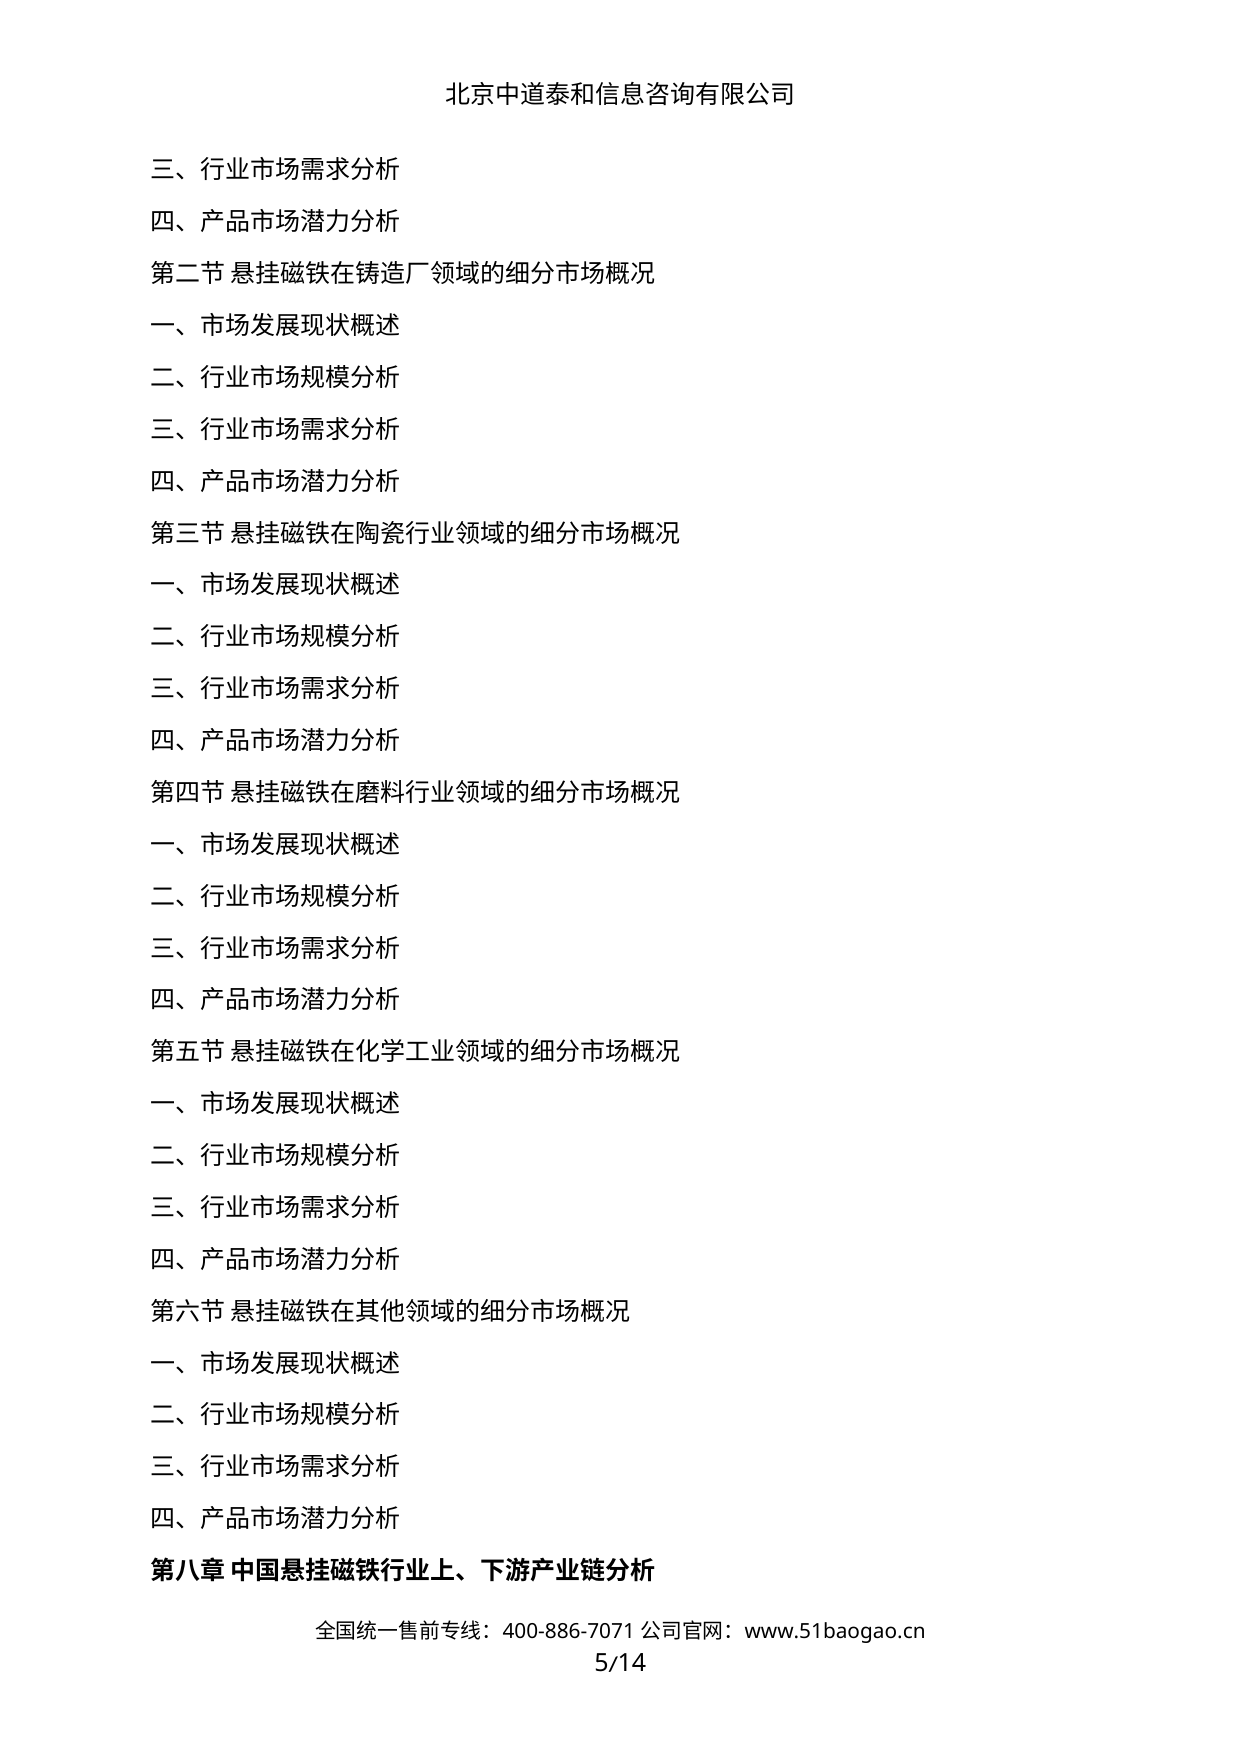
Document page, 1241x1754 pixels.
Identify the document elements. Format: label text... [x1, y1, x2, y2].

text 二、行业市场规模分析 [150, 1136, 1090, 1172]
text 第五节 悬挂磁铁在化学工业领域的细分市场概况 [150, 1032, 1090, 1068]
text 四、产品市场潜力分析 [150, 1239, 1090, 1276]
text 第四节 悬挂磁铁在磨料行业领域的细分市场概况 [150, 772, 1090, 809]
text 第六节 悬挂磁铁在其他领域的细分市场概况 [150, 1291, 1090, 1327]
text 二、行业市场规模分析 [150, 1395, 1090, 1431]
text 一、市场发展现状概述 [150, 306, 1090, 342]
text 四、产品市场潜力分析 [150, 202, 1090, 238]
text 第二节 悬挂磁铁在铸造厂领域的细分市场概况 [150, 254, 1090, 290]
text 一、市场发展现状概述 [150, 824, 1090, 861]
text 三、行业市场需求分析 [150, 669, 1090, 705]
text 第八章 中国悬挂磁铁行业上、下游产业链分析 [150, 1551, 1090, 1587]
text 三、行业市场需求分析 [150, 1187, 1090, 1224]
text 一、市场发展现状概述 [150, 565, 1090, 601]
text 二、行业市场规模分析 [150, 617, 1090, 653]
text 三、行业市场需求分析 [150, 150, 1090, 186]
text 二、行业市场规模分析 [150, 876, 1090, 912]
text 四、产品市场潜力分析 [150, 721, 1090, 757]
text 四、产品市场潜力分析 [150, 980, 1090, 1016]
text 三、行业市场需求分析 [150, 928, 1090, 964]
text 三、行业市场需求分析 [150, 409, 1090, 446]
text 四、产品市场潜力分析 [150, 1499, 1090, 1535]
text 二、行业市场规模分析 [150, 357, 1090, 394]
text 四、产品市场潜力分析 [150, 461, 1090, 497]
text 第三节 悬挂磁铁在陶瓷行业领域的细分市场概况 [150, 513, 1090, 549]
text 三、行业市场需求分析 [150, 1447, 1090, 1483]
text 一、市场发展现状概述 [150, 1343, 1090, 1379]
text 一、市场发展现状概述 [150, 1084, 1090, 1120]
